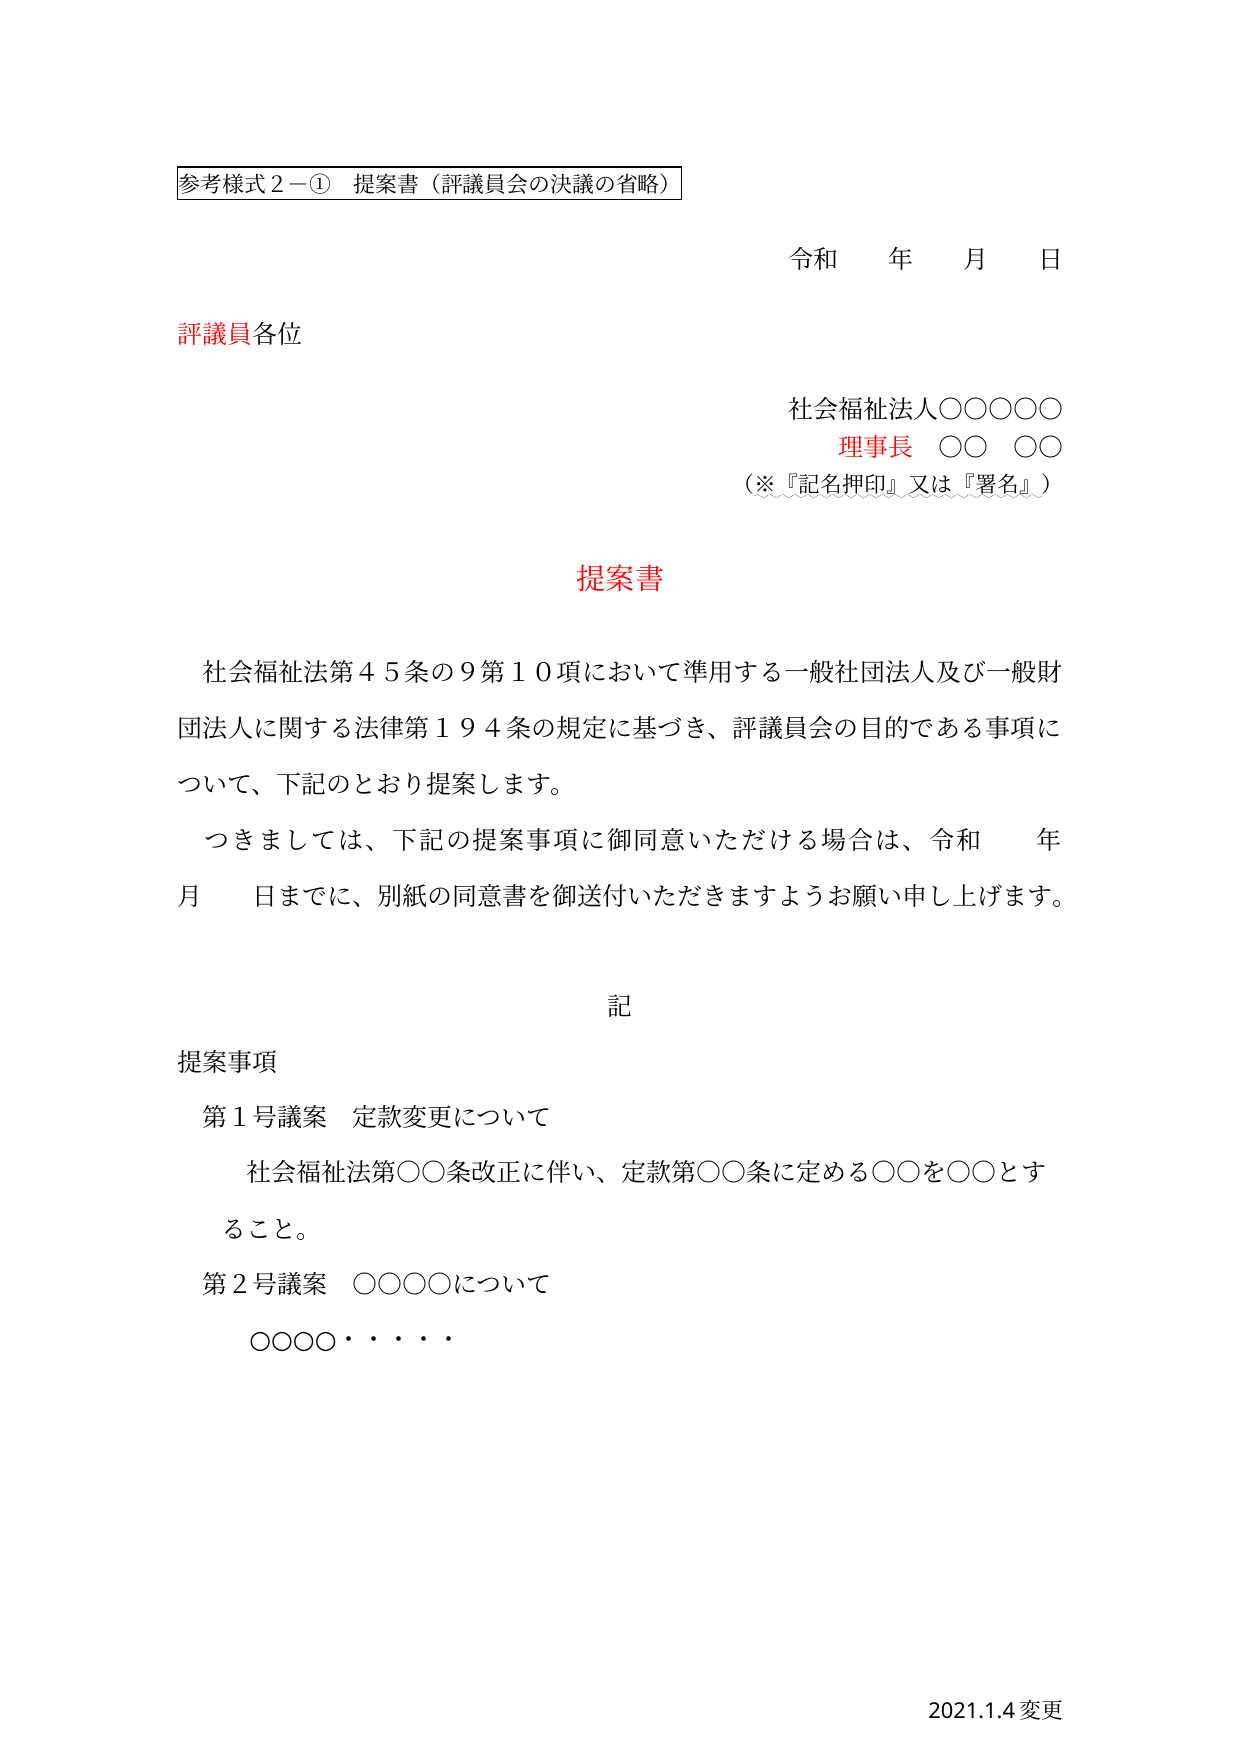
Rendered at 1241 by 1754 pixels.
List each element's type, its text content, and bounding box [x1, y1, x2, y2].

text 評議員各位 [177, 314, 1063, 352]
text 提案事項 [177, 1041, 1063, 1079]
text 社会福祉法人○○○○○ [177, 389, 1063, 427]
text 第２号議案 ○○○○について [177, 1264, 1063, 1301]
text 第１号議案 定款変更について [177, 1097, 1063, 1134]
text 提案書 [177, 539, 1063, 614]
text 参考様式２－① 提案書（評議員会の決議の省略） [177, 164, 1063, 202]
text ○○○○・・・・・ [199, 1319, 1063, 1357]
text 理事長 ○○ ○○ [177, 427, 1063, 464]
text 記 [177, 986, 1063, 1023]
text つきましては、下記の提案事項に御同意いただける場合は、令和 年 月 日までに、別紙の同意書を御送付いただきますようお願い申し上げます。 [177, 820, 1063, 914]
text 令和 年 月 日 [177, 239, 1063, 277]
text 社会福祉法第４５条の９第１０項において準用する一般社団法人及び一般財団法人に関する法律第１９４条の規定に基づき、評議員会の目的である事項について、下記のとおり提案します。 [177, 652, 1063, 802]
text 社会福祉法第○○条改正に伴い、定款第○○条に定める○○を○○とすること。 [221, 1152, 1063, 1246]
text （※『記名押印』又は『署名』） [177, 464, 1063, 502]
